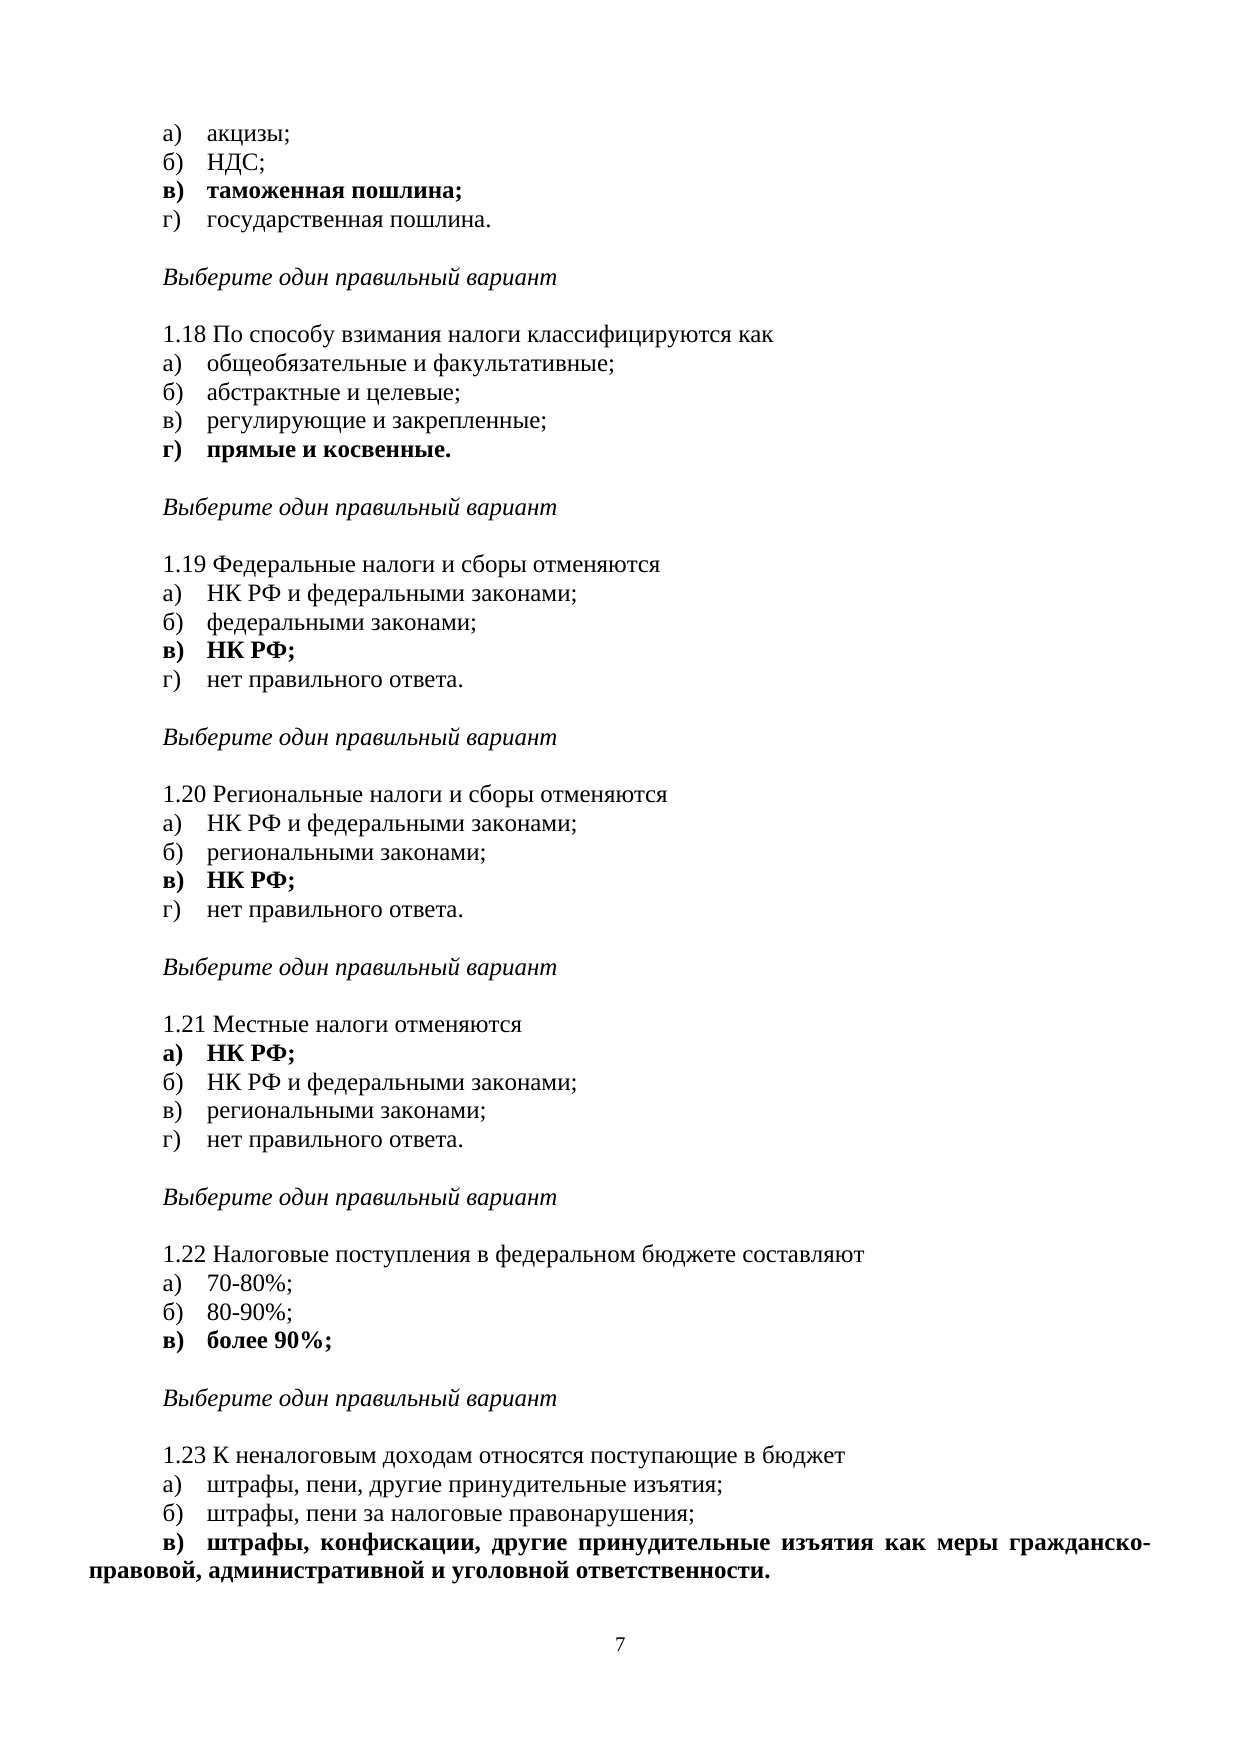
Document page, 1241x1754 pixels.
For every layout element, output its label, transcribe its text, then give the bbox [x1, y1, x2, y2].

list таможенная пошлина; [88, 176, 1152, 204]
text 1.22 Налоговые поступления в федеральном бюджете составляют [88, 1239, 1152, 1268]
list штрафы, пени, другие принудительные изъятия; [88, 1469, 1152, 1498]
text 1.23 К неналоговым доходам относятся поступающие в бюджет [88, 1441, 1152, 1469]
list региональными законами; [88, 837, 1152, 866]
list НДС; [88, 147, 1152, 176]
list 70-80%; [88, 1268, 1152, 1297]
text Выберите один правильный вариант [88, 492, 1152, 521]
list нет правильного ответа. [88, 894, 1152, 923]
text Выберите один правильный вариант [88, 1182, 1152, 1211]
list НК РФ; [88, 1038, 1152, 1067]
list абстрактные и целевые; [88, 377, 1152, 406]
list НК РФ и федеральными законами; [88, 1067, 1152, 1096]
list НК РФ и федеральными законами; [88, 808, 1152, 837]
list НК РФ; [88, 636, 1152, 664]
list штрафы, конфискации, другие принудительные изъятия как меры гражданско-правовой, административной и уголовной ответственности. [88, 1527, 1152, 1584]
list региональными законами; [88, 1096, 1152, 1124]
list нет правильного ответа. [88, 664, 1152, 693]
list штрафы, пени за налоговые правонарушения; [88, 1498, 1152, 1527]
text Выберите один правильный вариант [88, 262, 1152, 291]
list федеральными законами; [88, 607, 1152, 636]
text 1.18 По способу взимания налоги классифицируются как [88, 319, 1152, 348]
list НК РФ; [88, 866, 1152, 894]
text 1.21 Местные налоги отменяются [88, 1009, 1152, 1038]
list общеобязательные и факультативные; [88, 348, 1152, 377]
list государственная пошлина. [88, 204, 1152, 233]
list акцизы; [88, 118, 1152, 147]
text Выберите один правильный вариант [88, 952, 1152, 981]
text Выберите один правильный вариант [88, 1383, 1152, 1412]
list более 90%; [88, 1326, 1152, 1354]
text 1.20 Региональные налоги и сборы отменяются [88, 779, 1152, 808]
text Выберите один правильный вариант [88, 722, 1152, 751]
text 1.19 Федеральные налоги и сборы отменяются [88, 549, 1152, 578]
list прямые и косвенные. [88, 434, 1152, 463]
list нет правильного ответа. [88, 1124, 1152, 1153]
list 80-90%; [88, 1297, 1152, 1326]
list НК РФ и федеральными законами; [88, 578, 1152, 607]
list регулирующие и закрепленные; [88, 406, 1152, 434]
